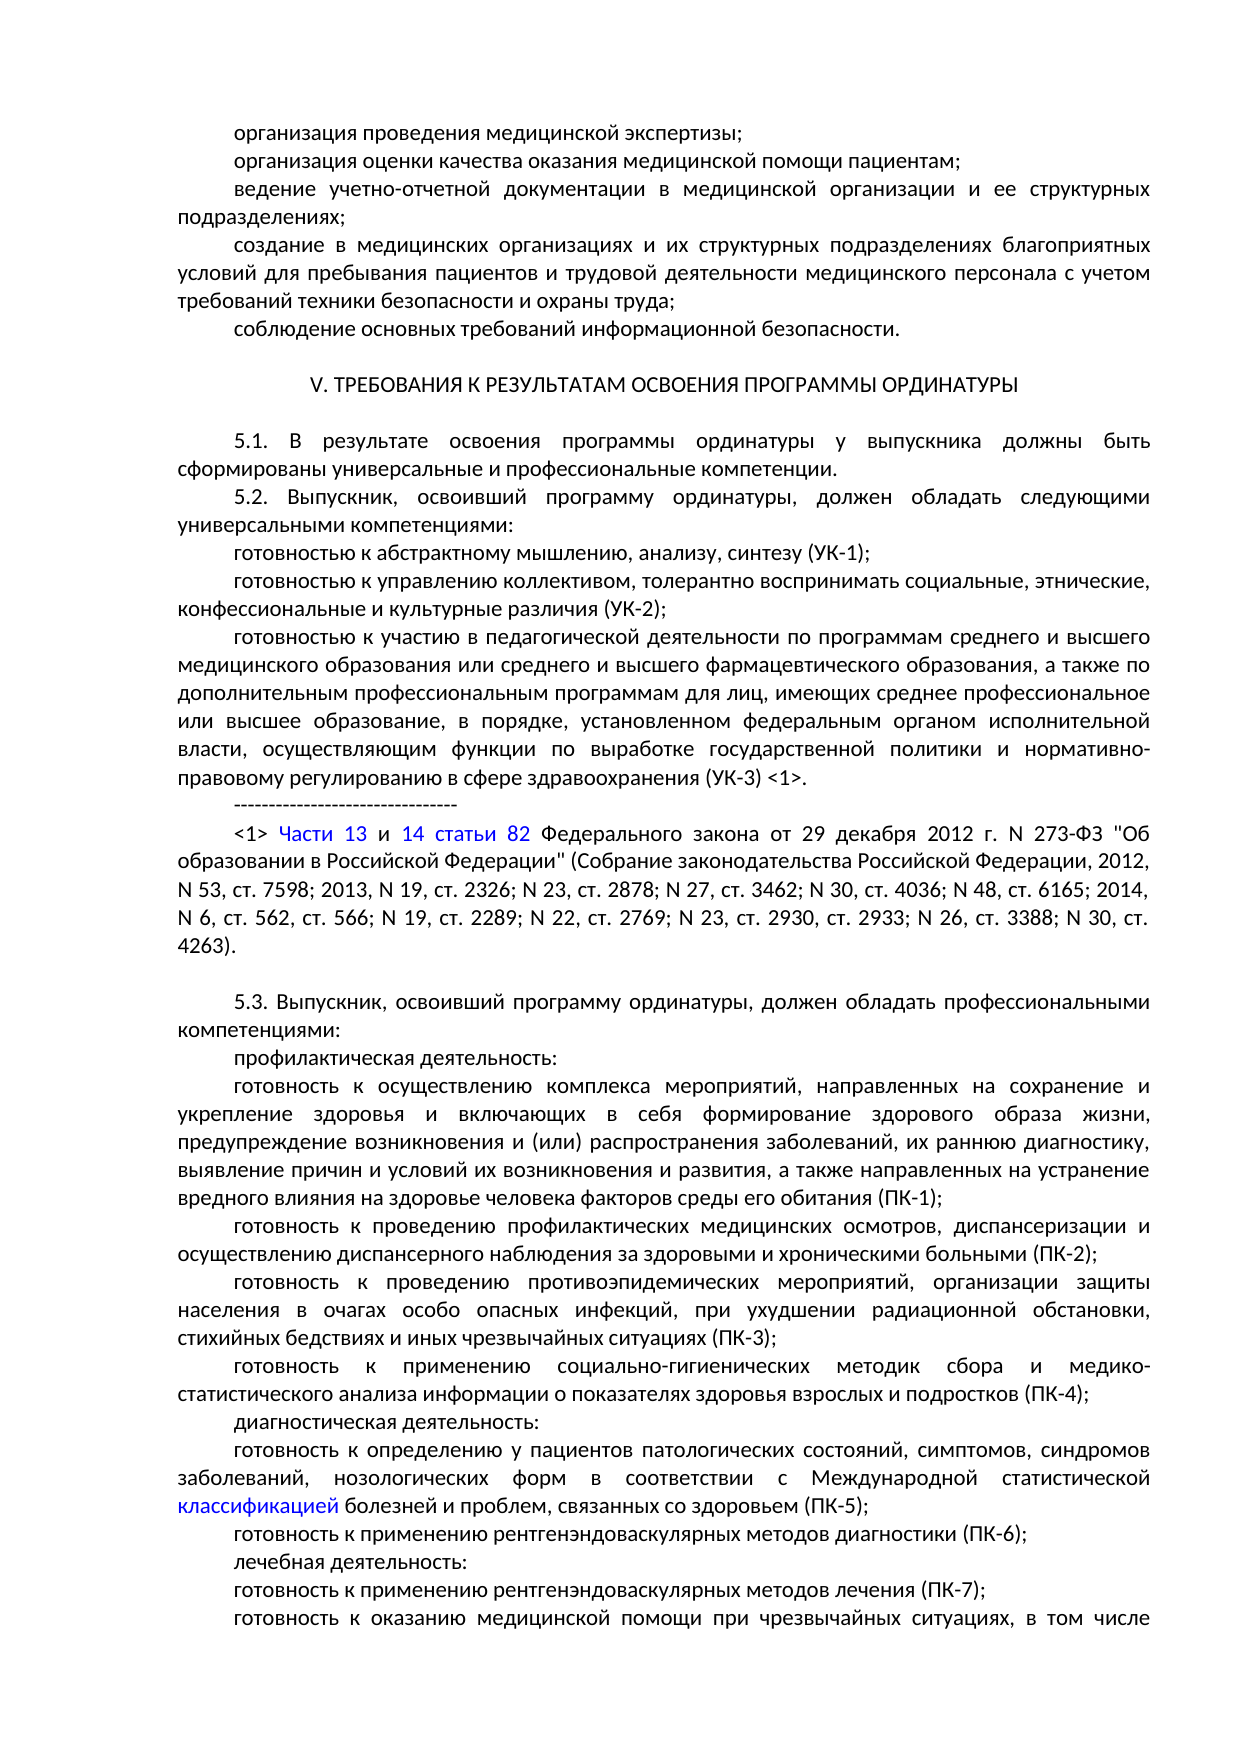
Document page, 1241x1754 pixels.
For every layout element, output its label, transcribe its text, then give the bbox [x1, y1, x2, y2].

text соблюдение основных требований информационной безопасности. [177, 314, 1152, 342]
text создание в медицинских организациях и их структурных подразделениях благоприятных условий для пребывания пациентов и трудовой деятельности медицинского персонала с учетом требований техники безопасности и охраны труда; [177, 230, 1152, 314]
text ведение учетно-отчетной документации в медицинской организации и ее структурных подразделениях; [177, 174, 1152, 230]
text готовностью к участию в педагогической деятельности по программам среднего и высшего медицинского образования или среднего и высшего фармацевтического образования, а также по дополнительным профессиональным программам для лиц, имеющих среднее профессиональное или высшее образование, в порядке, установленном федеральным органом исполнительной власти, осуществляющим функции по выработке государственной политики и нормативно-правовому регулированию в сфере здравоохранения (УК-3) <1>. [177, 622, 1152, 791]
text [177, 1603, 1152, 1631]
text 5.2. Выпускник, освоивший программу ординатуры, должен обладать следующими универсальными компетенциями: [177, 482, 1152, 538]
text V. ТРЕБОВАНИЯ К РЕЗУЛЬТАТАМ ОСВОЕНИЯ ПРОГРАММЫ ОРДИНАТУРЫ [177, 370, 1152, 398]
text готовность к проведению профилактических медицинских осмотров, диспансеризации и осуществлению диспансерного наблюдения за здоровыми и хроническими больными (ПК-2); [177, 1211, 1152, 1267]
text готовность к применению рентгенэндоваскулярных методов диагностики (ПК-6); [177, 1519, 1152, 1547]
text готовность к применению рентгенэндоваскулярных методов лечения (ПК-7); [177, 1575, 1152, 1603]
text -------------------------------- [177, 791, 1152, 819]
text готовность к осуществлению комплекса мероприятий, направленных на сохранение и укрепление здоровья и включающих в себя формирование здорового образа жизни, предупреждение возникновения и (или) распространения заболеваний, их раннюю диагностику, выявление причин и условий их возникновения и развития, а также направленных на устранение вредного влияния на здоровье человека факторов среды его обитания (ПК-1); [177, 1071, 1152, 1211]
text <1> Части 13 и 14 статьи 82 Федерального закона от 29 декабря 2012 г. N 273-ФЗ "Об образовании в Российской Федерации" (Собрание законодательства Российской Федерации, 2012, N 53, ст. 7598; 2013, N 19, ст. 2326; N 23, ст. 2878; N 27, ст. 3462; N 30, ст. 4036; N 48, ст. 6165; 2014, N 6, ст. 562, ст. 566; N 19, ст. 2289; N 22, ст. 2769; N 23, ст. 2930, ст. 2933; N 26, ст. 3388; N 30, ст. 4263). [177, 819, 1152, 959]
text готовность к применению социально-гигиенических методик сбора и медико-статистического анализа информации о показателях здоровья взрослых и подростков (ПК-4); [177, 1351, 1152, 1407]
text профилактическая деятельность: [177, 1043, 1152, 1071]
text готовностью к абстрактному мышлению, анализу, синтезу (УК-1); [177, 538, 1152, 566]
text диагностическая деятельность: [177, 1407, 1152, 1435]
text готовность к определению у пациентов патологических состояний, симптомов, синдромов заболеваний, нозологических форм в соответствии с Международной статистической классификацией болезней и проблем, связанных со здоровьем (ПК-5); [177, 1435, 1152, 1519]
text готовностью к управлению коллективом, толерантно воспринимать социальные, этнические, конфессиональные и культурные различия (УК-2); [177, 566, 1152, 622]
text 5.3. Выпускник, освоивший программу ординатуры, должен обладать профессиональными компетенциями: [177, 987, 1152, 1043]
text лечебная деятельность: [177, 1547, 1152, 1575]
text организация оценки качества оказания медицинской помощи пациентам; [177, 146, 1152, 174]
text организация проведения медицинской экспертизы; [177, 118, 1152, 146]
text готовность к проведению противоэпидемических мероприятий, организации защиты населения в очагах особо опасных инфекций, при ухудшении радиационной обстановки, стихийных бедствиях и иных чрезвычайных ситуациях (ПК-3); [177, 1267, 1152, 1351]
text 5.1. В результате освоения программы ординатуры у выпускника должны быть сформированы универсальные и профессиональные компетенции. [177, 426, 1152, 482]
